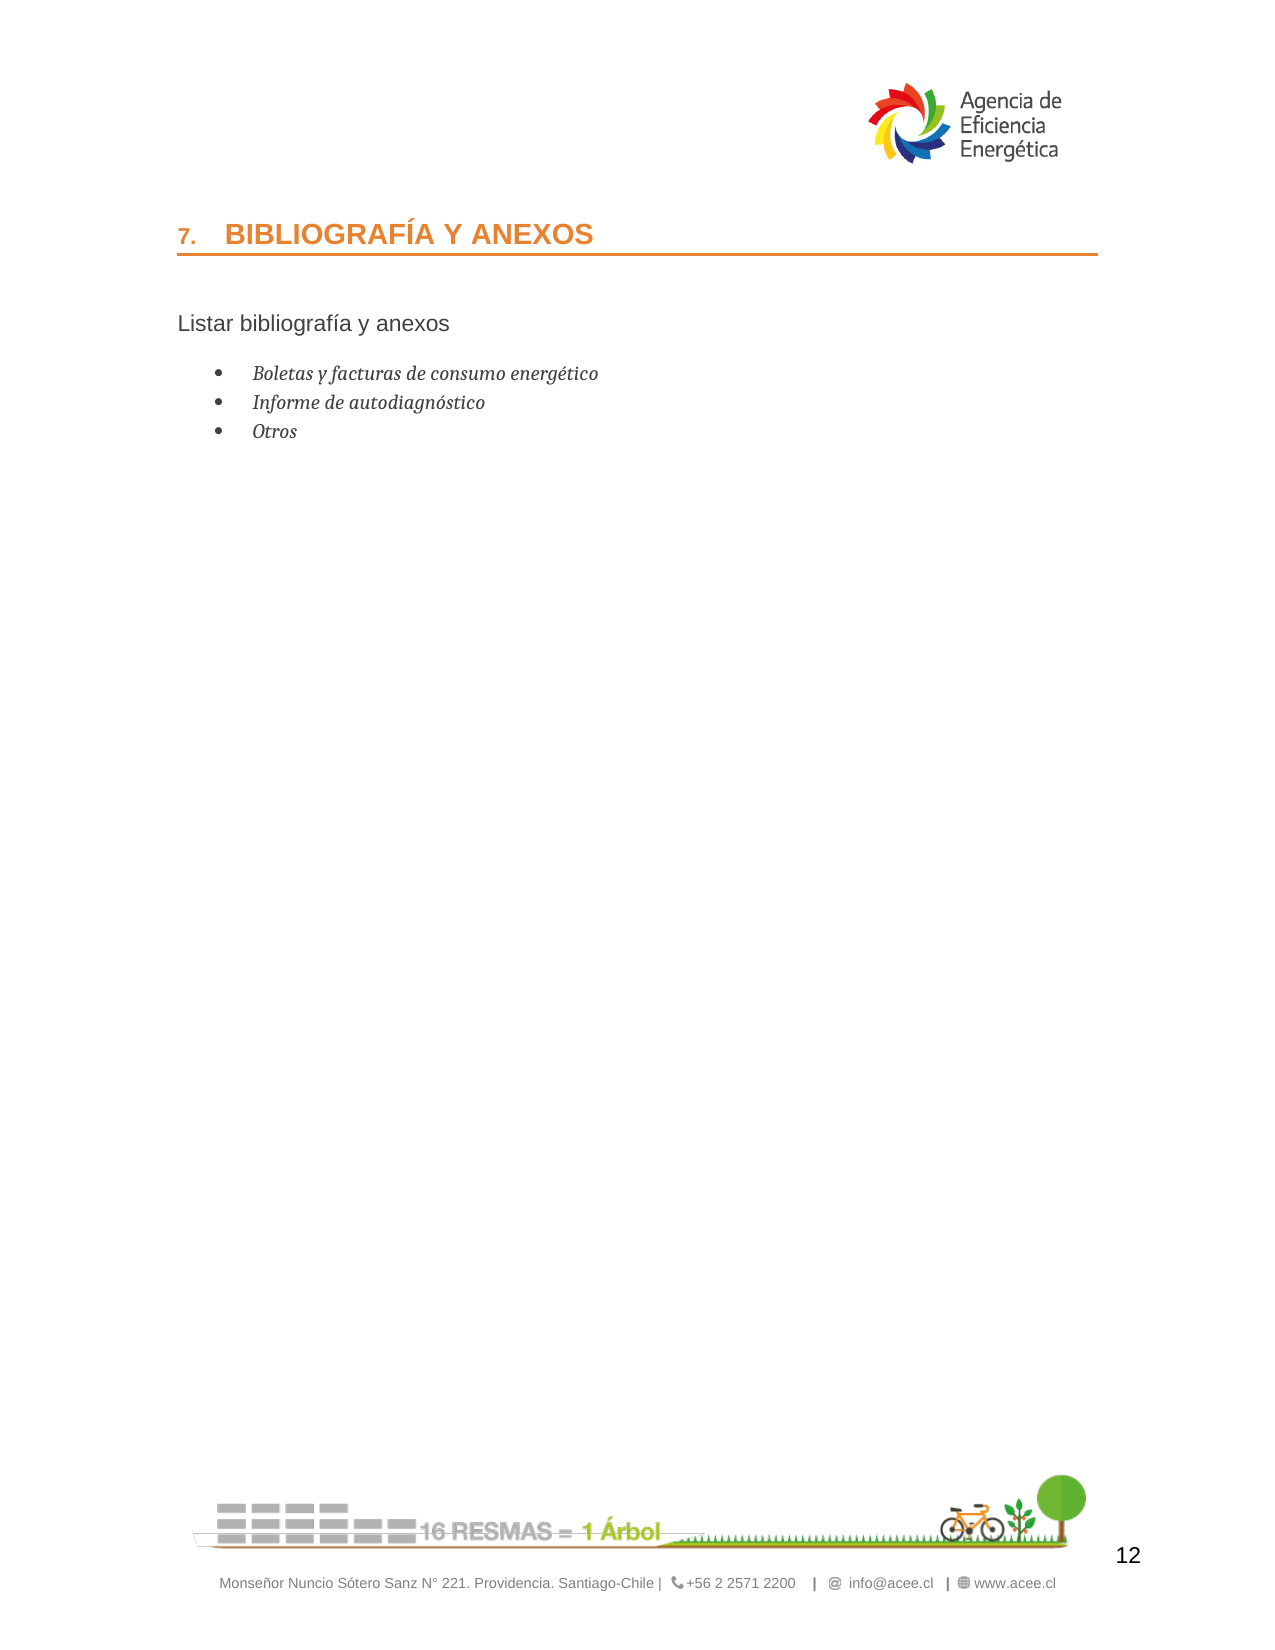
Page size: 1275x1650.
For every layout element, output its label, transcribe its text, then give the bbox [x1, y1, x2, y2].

list Otros [215, 419, 1098, 443]
list Informe de autodiagnóstico [215, 391, 1098, 415]
picture [830, 73, 1098, 186]
picture [957, 1576, 970, 1589]
list Boletas y facturas de consumo energético [215, 362, 1098, 386]
picture [178, 1446, 1098, 1563]
text Listar bibliografía y anexos [177, 310, 1098, 336]
subtitle Bibliografía y anexos [177, 217, 1098, 253]
picture [671, 1576, 684, 1589]
picture [828, 1577, 842, 1590]
